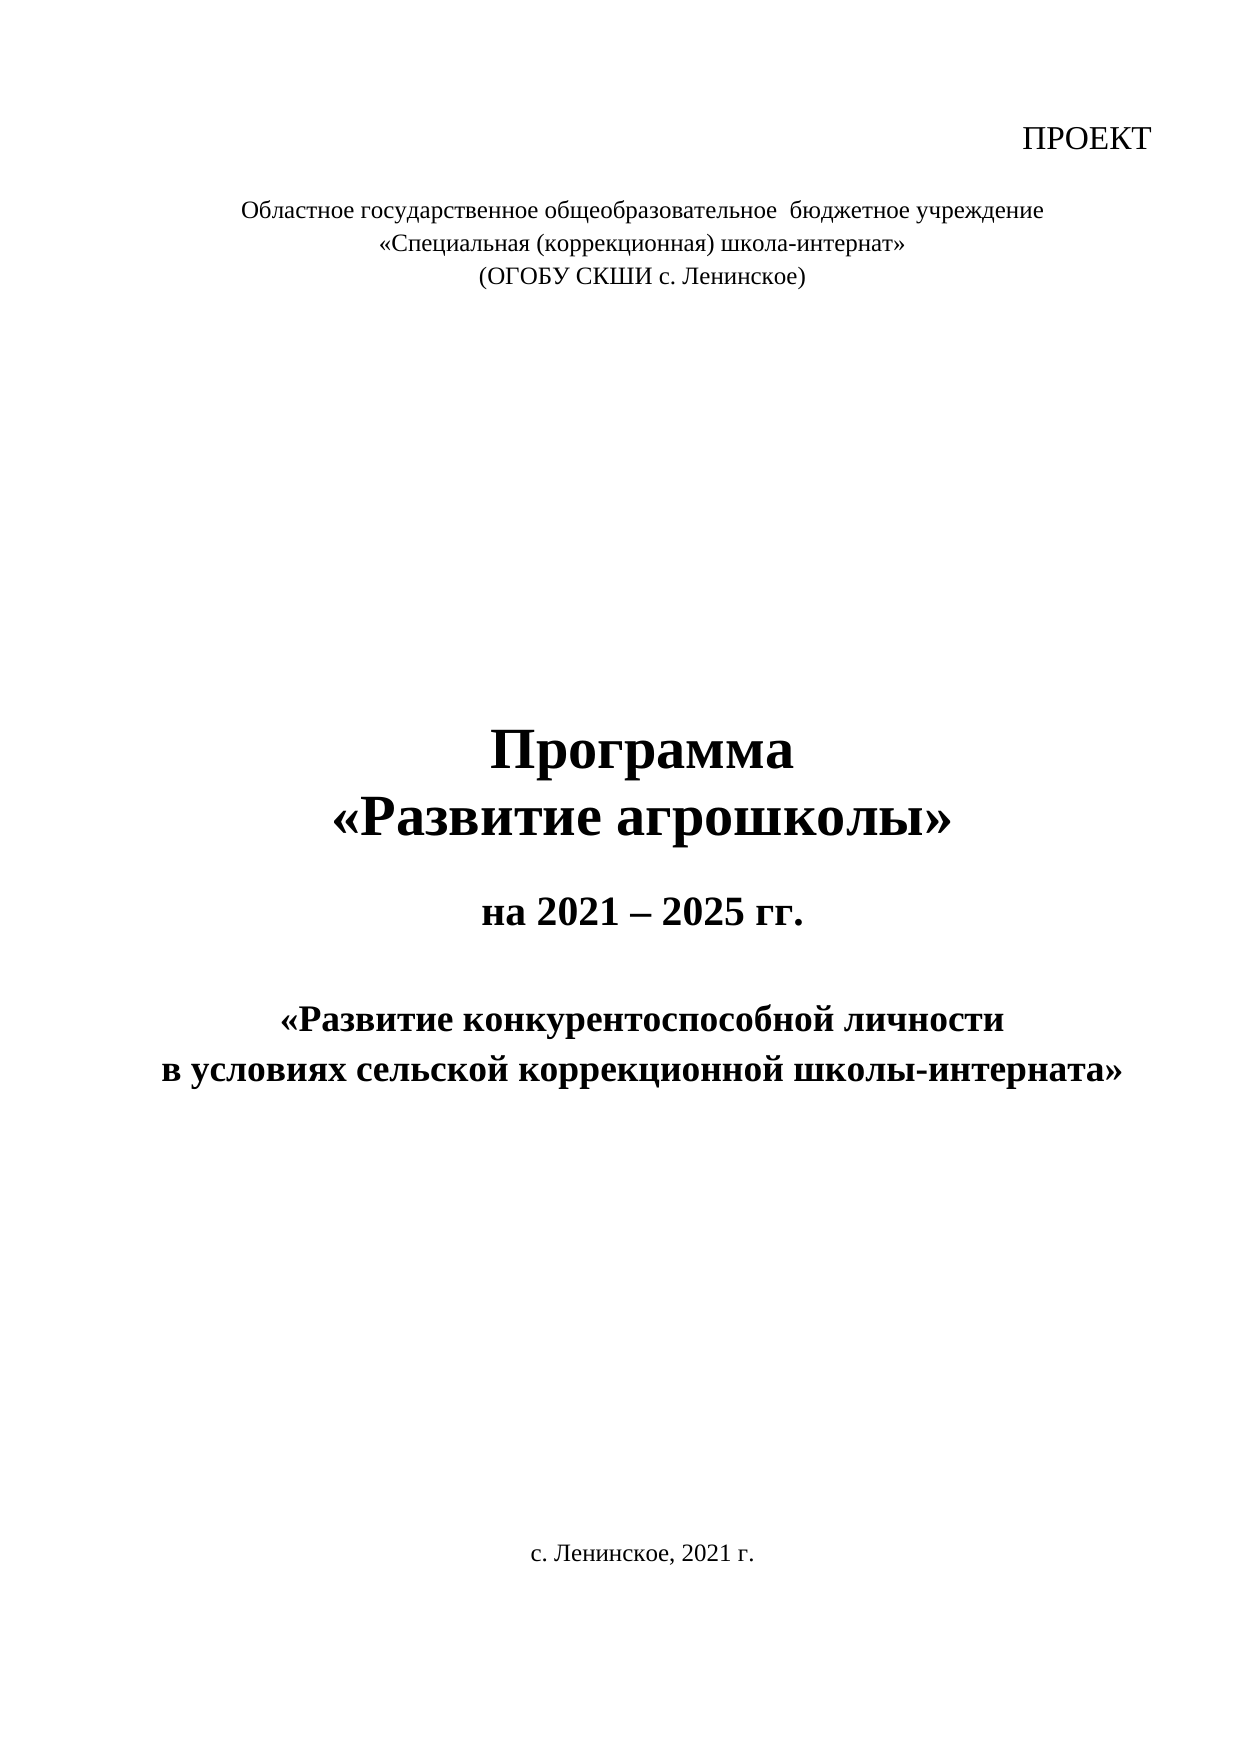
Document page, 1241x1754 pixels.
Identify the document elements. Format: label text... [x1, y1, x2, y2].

text на 2021 – 2025 гг. [133, 886, 1152, 934]
text «Специальная (коррекционная) школа-интернат» [133, 228, 1152, 257]
text в условиях сельской коррекционной школы-интерната» [133, 1046, 1152, 1089]
text «Развитие агрошколы» [133, 781, 1152, 848]
text ПРОЕКТ [133, 118, 1152, 156]
text Программа [133, 714, 1152, 781]
text с. Ленинское, 2021 г. [133, 1538, 1152, 1567]
text (ОГОБУ СКШИ с. Ленинское) [133, 261, 1152, 290]
text «Развитие конкурентоспособной личности [133, 997, 1152, 1040]
text Областное государственное общеобразовательное бюджетное учреждение [133, 195, 1152, 224]
